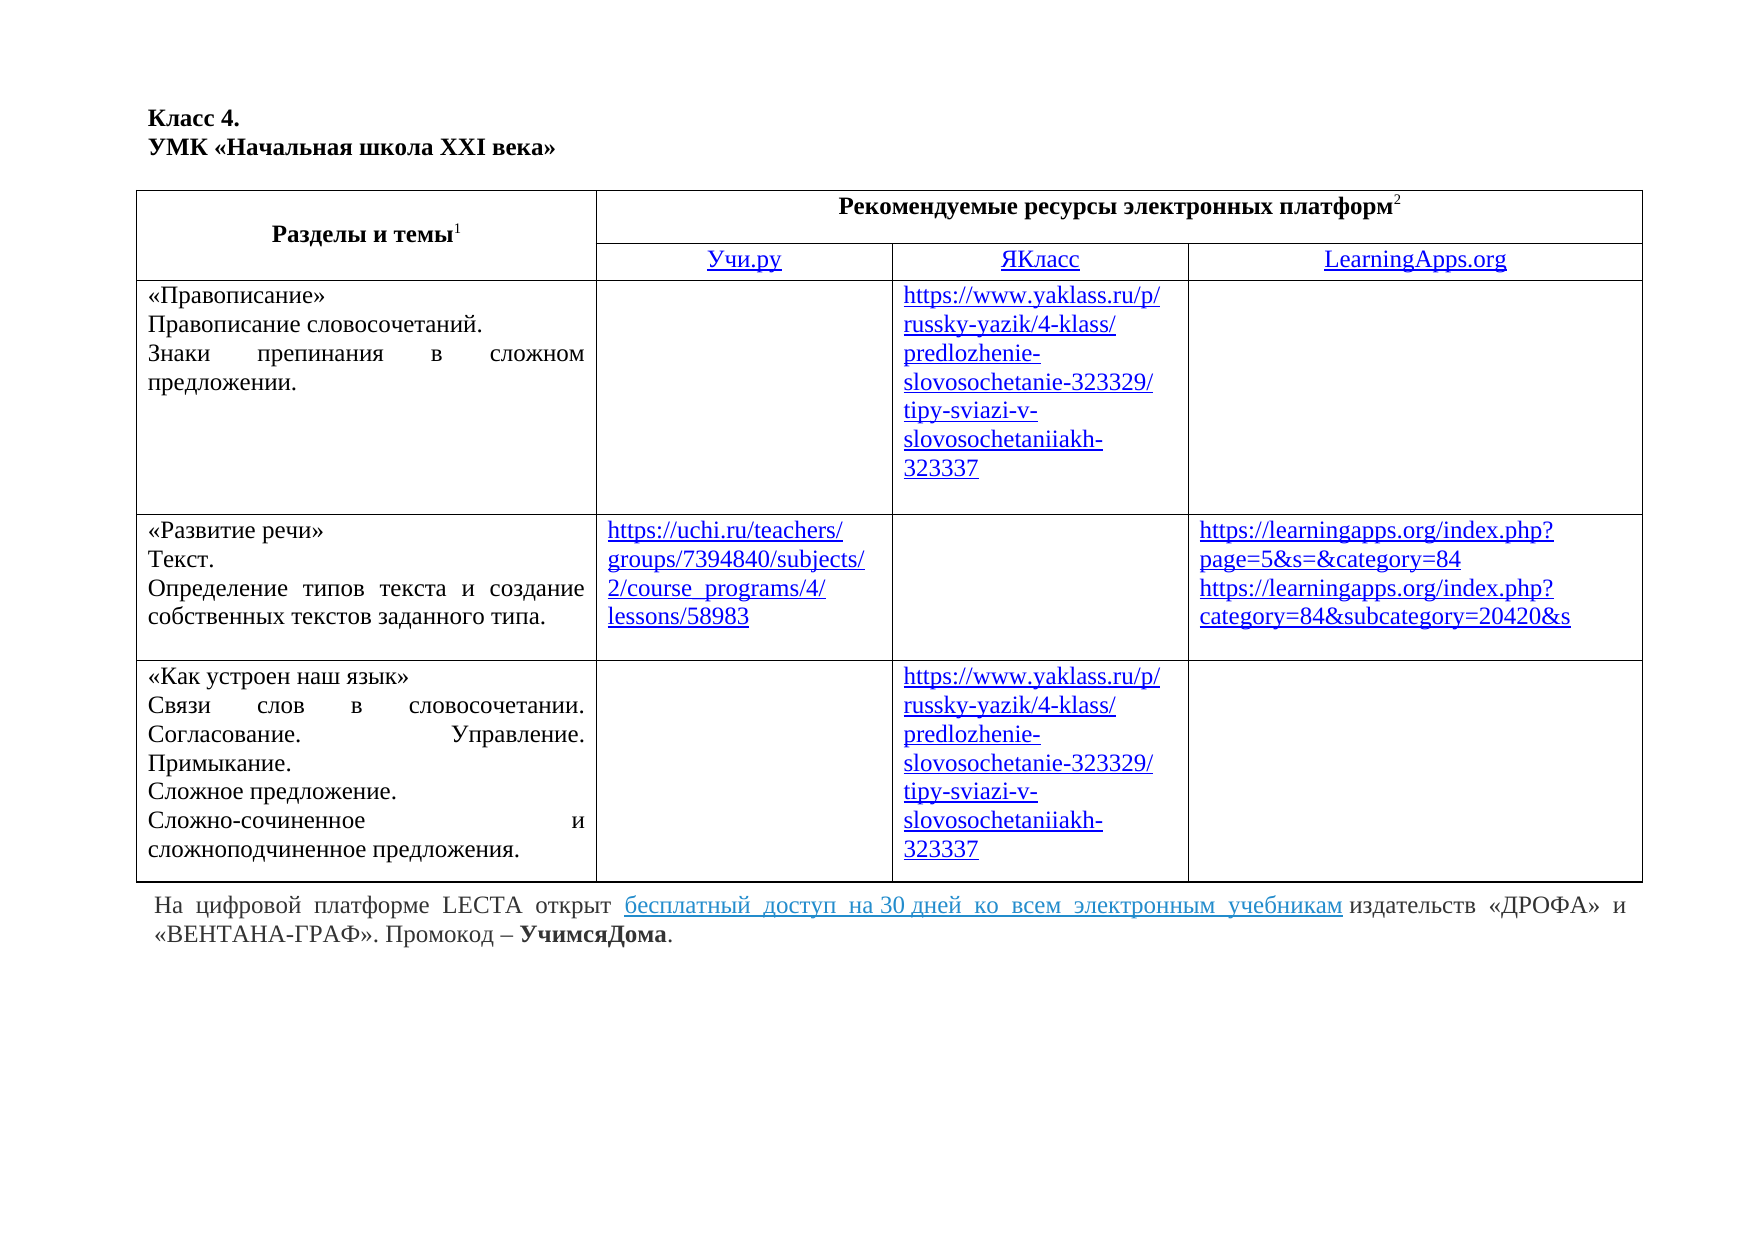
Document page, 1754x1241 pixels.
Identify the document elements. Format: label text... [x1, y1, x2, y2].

table_cell [597, 661, 892, 881]
table_cell Учи.ру [597, 244, 892, 279]
text УМК «Начальная школа ХХI века» [148, 132, 1636, 161]
text Класс 4. [148, 103, 1636, 132]
table_header Разделы и темы1 [137, 191, 596, 279]
table_cell ЯКласс [893, 244, 1188, 279]
table_header Рекомендуемые ресурсы электронных платформ2 [597, 191, 1642, 243]
table_cell [893, 515, 1188, 660]
table_cell https://www.yaklass.ru/p/russky-yazik/4-klass/predlozhenie-slovosochetanie-323329/tipy-sviazi-v-slovosochetaniiakh-323337 [893, 281, 1188, 514]
table_cell [1189, 661, 1642, 881]
table_cell https://www.yaklass.ru/p/russky-yazik/4-klass/predlozhenie-slovosochetanie-323329/tipy-sviazi-v-slovosochetaniiakh-323337 [893, 661, 1188, 881]
table_cell «Правописание» Правописание словосочетаний. Знаки препинания в сложном предложении. [137, 281, 596, 514]
table_cell «Как устроен наш язык» Связи слов в словосочетании. Согласование. Управление. Примыкание. Сложное предложение. Сложно-сочиненное и сложноподчиненное предложения. [137, 661, 596, 881]
table_header На цифровой платформе LECTA открыт бесплатный доступ на 30 дней ко всем электронным учебникам издательств «ДРОФА» и «ВЕНТАНА-ГРАФ». Промокод – УчимсяДома. [146, 883, 1634, 956]
table_cell https://learningapps.org/index.php?page=5&s=&category=84 https://learningapps.org/index.php?category=84&subcategory=20420&s [1189, 515, 1642, 660]
table_cell LearningApps.org [1189, 244, 1642, 279]
table_cell [597, 281, 892, 514]
table_cell «Развитие речи» Текст. Определение типов текста и создание собственных текстов заданного типа. [137, 515, 596, 660]
table_cell https://uchi.ru/teachers/groups/7394840/subjects/2/course_programs/4/lessons/58983 [597, 515, 892, 660]
table_cell [1189, 281, 1642, 514]
